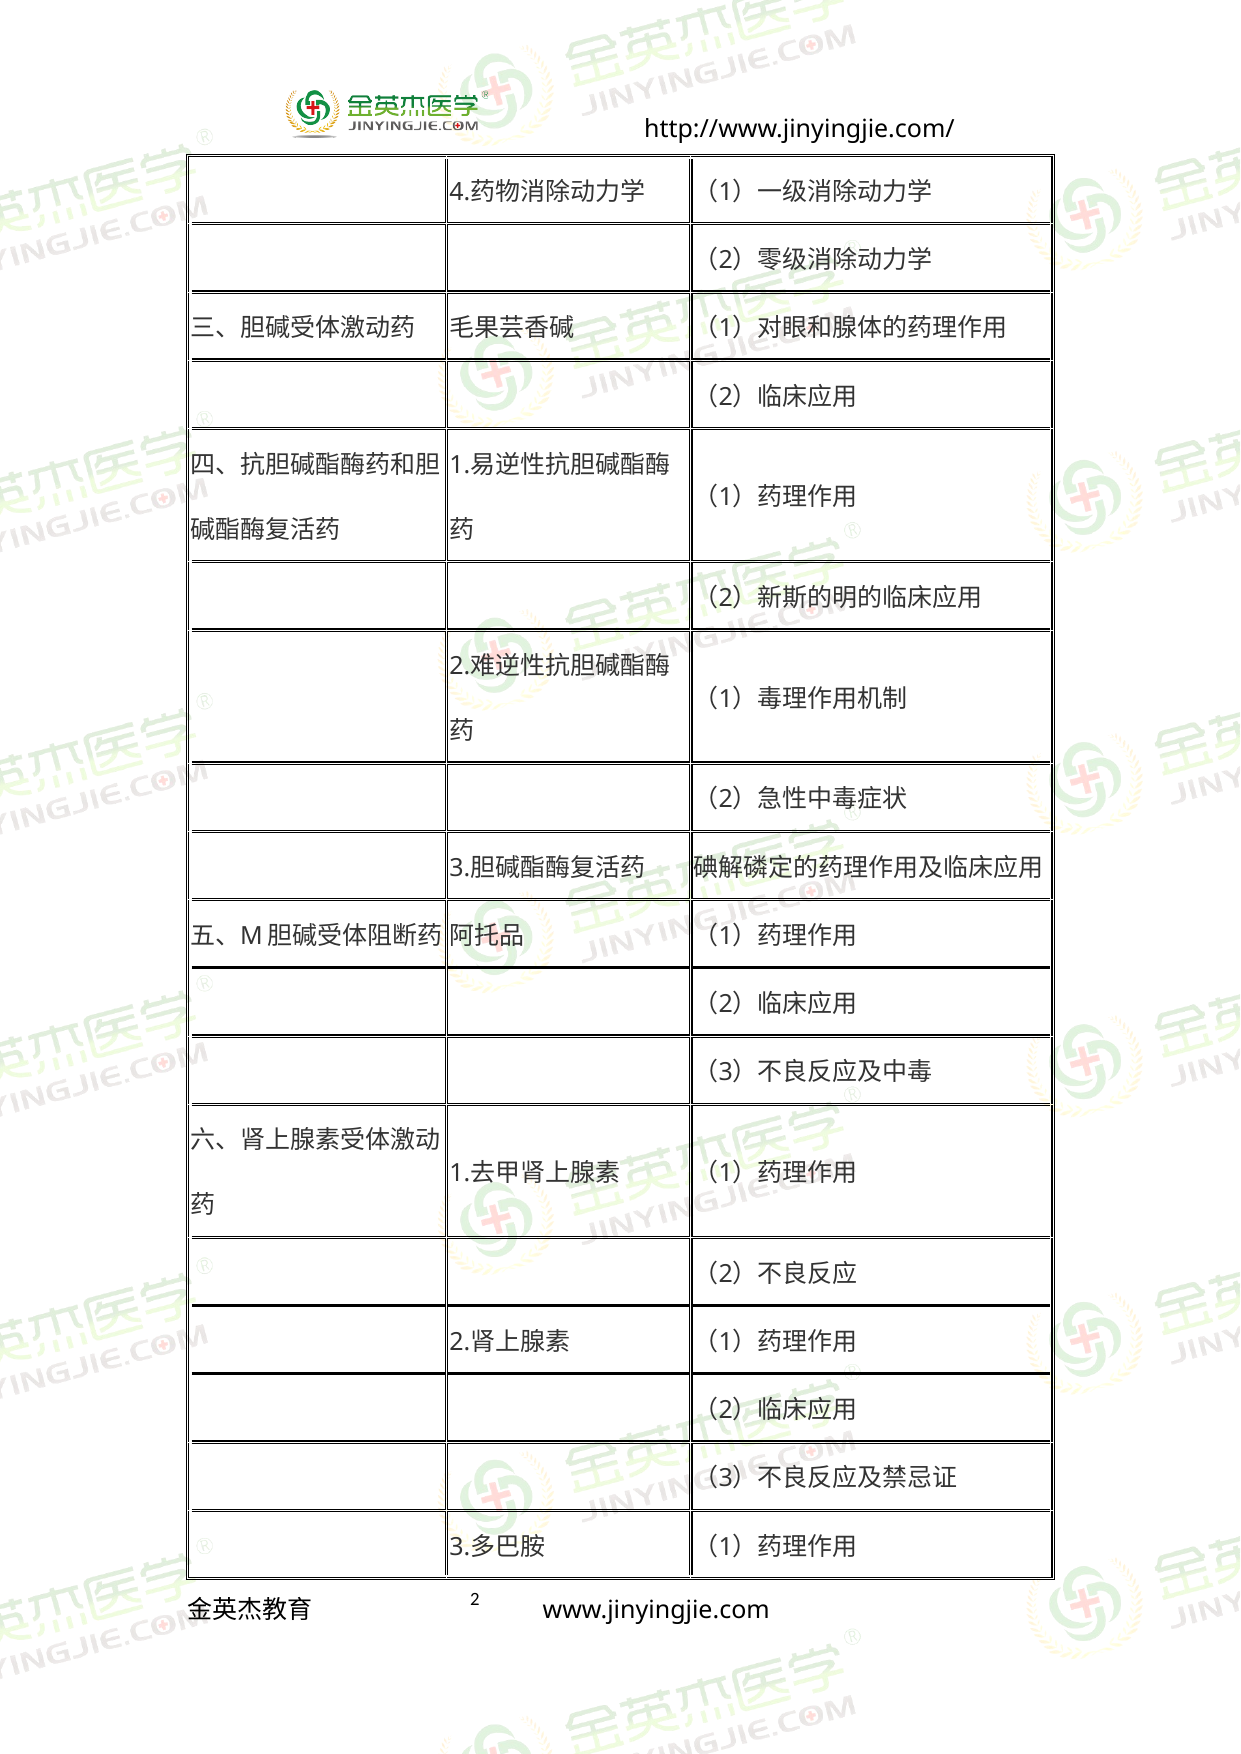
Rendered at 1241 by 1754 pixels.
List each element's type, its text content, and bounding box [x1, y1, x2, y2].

table_cell （2）临床应用 [693, 966, 1051, 1034]
table_cell （2）零级消除动力学 [691, 222, 1053, 290]
table_cell （2）急性中毒症状 [693, 761, 1052, 829]
table_cell 六、肾上腺素受体激动药 [189, 1103, 445, 1236]
table_cell 3.胆碱酯酶复活药 [448, 833, 689, 898]
table_cell [448, 1239, 689, 1304]
table_cell [448, 225, 689, 290]
table_cell [189, 1440, 445, 1508]
table_cell （1）毒理作用机制 [693, 628, 1052, 761]
table_cell 1.易逆性抗胆碱酯酶药 [448, 430, 689, 560]
table_cell （1）药理作用 [693, 1103, 1052, 1236]
table_cell [188, 560, 447, 628]
table_cell 2.难逆性抗胆碱酯酶药 [448, 632, 689, 761]
table_cell （1）药理作用 [691, 1509, 1052, 1577]
table_cell [188, 1236, 447, 1304]
table_cell [189, 1372, 445, 1440]
table_cell [189, 157, 447, 222]
table_cell （1）一级消除动力学 [691, 157, 1051, 222]
table_cell [448, 362, 689, 427]
table_cell 四、抗胆碱酯酶药和胆碱酯酶复活药 [188, 427, 447, 560]
picture [285, 90, 489, 138]
table_cell [448, 1444, 689, 1508]
table_cell [189, 358, 445, 427]
table_cell 碘解磷定的药理作用及临床应用 [693, 830, 1052, 898]
table_cell （2）新斯的明的临床应用 [691, 560, 1053, 628]
table_cell [448, 1375, 689, 1440]
table_cell [189, 1509, 447, 1577]
table_cell （1）药理作用 [691, 427, 1053, 560]
table_cell （2）不良反应 [691, 1236, 1053, 1304]
table_cell [189, 966, 445, 1034]
table_cell [189, 761, 445, 829]
table_cell [189, 830, 445, 898]
table_cell [189, 1034, 445, 1102]
table_cell [189, 1304, 445, 1372]
table_cell （1）药理作用 [693, 1304, 1051, 1372]
table_cell 4.药物消除动力学 [447, 155, 691, 222]
table_cell 阿托品 [448, 901, 689, 966]
table_cell 三、胆碱受体激动药 [189, 290, 445, 358]
table_cell [448, 969, 689, 1034]
table_cell 2.肾上腺素 [448, 1307, 689, 1372]
table_cell （1）药理作用 [691, 898, 1053, 966]
table_cell [189, 628, 445, 761]
table_cell （2）临床应用 [693, 1372, 1051, 1440]
table_cell [188, 222, 447, 290]
table_cell （3）不良反应及禁忌证 [693, 1440, 1052, 1508]
table_cell 3.多巴胺 [447, 1509, 691, 1577]
table_cell （3）不良反应及中毒 [693, 1034, 1052, 1102]
table_cell 毛果芸香碱 [448, 294, 689, 358]
table_cell 五、M胆碱受体阻断药 [188, 898, 447, 966]
table_cell 1.去甲肾上腺素 [448, 1106, 689, 1236]
table_cell [448, 1038, 689, 1102]
table_cell [448, 765, 689, 829]
table_cell [448, 563, 689, 628]
table_cell （1）对眼和腺体的药理作用 [693, 290, 1052, 358]
table_cell （2）临床应用 [693, 358, 1052, 427]
